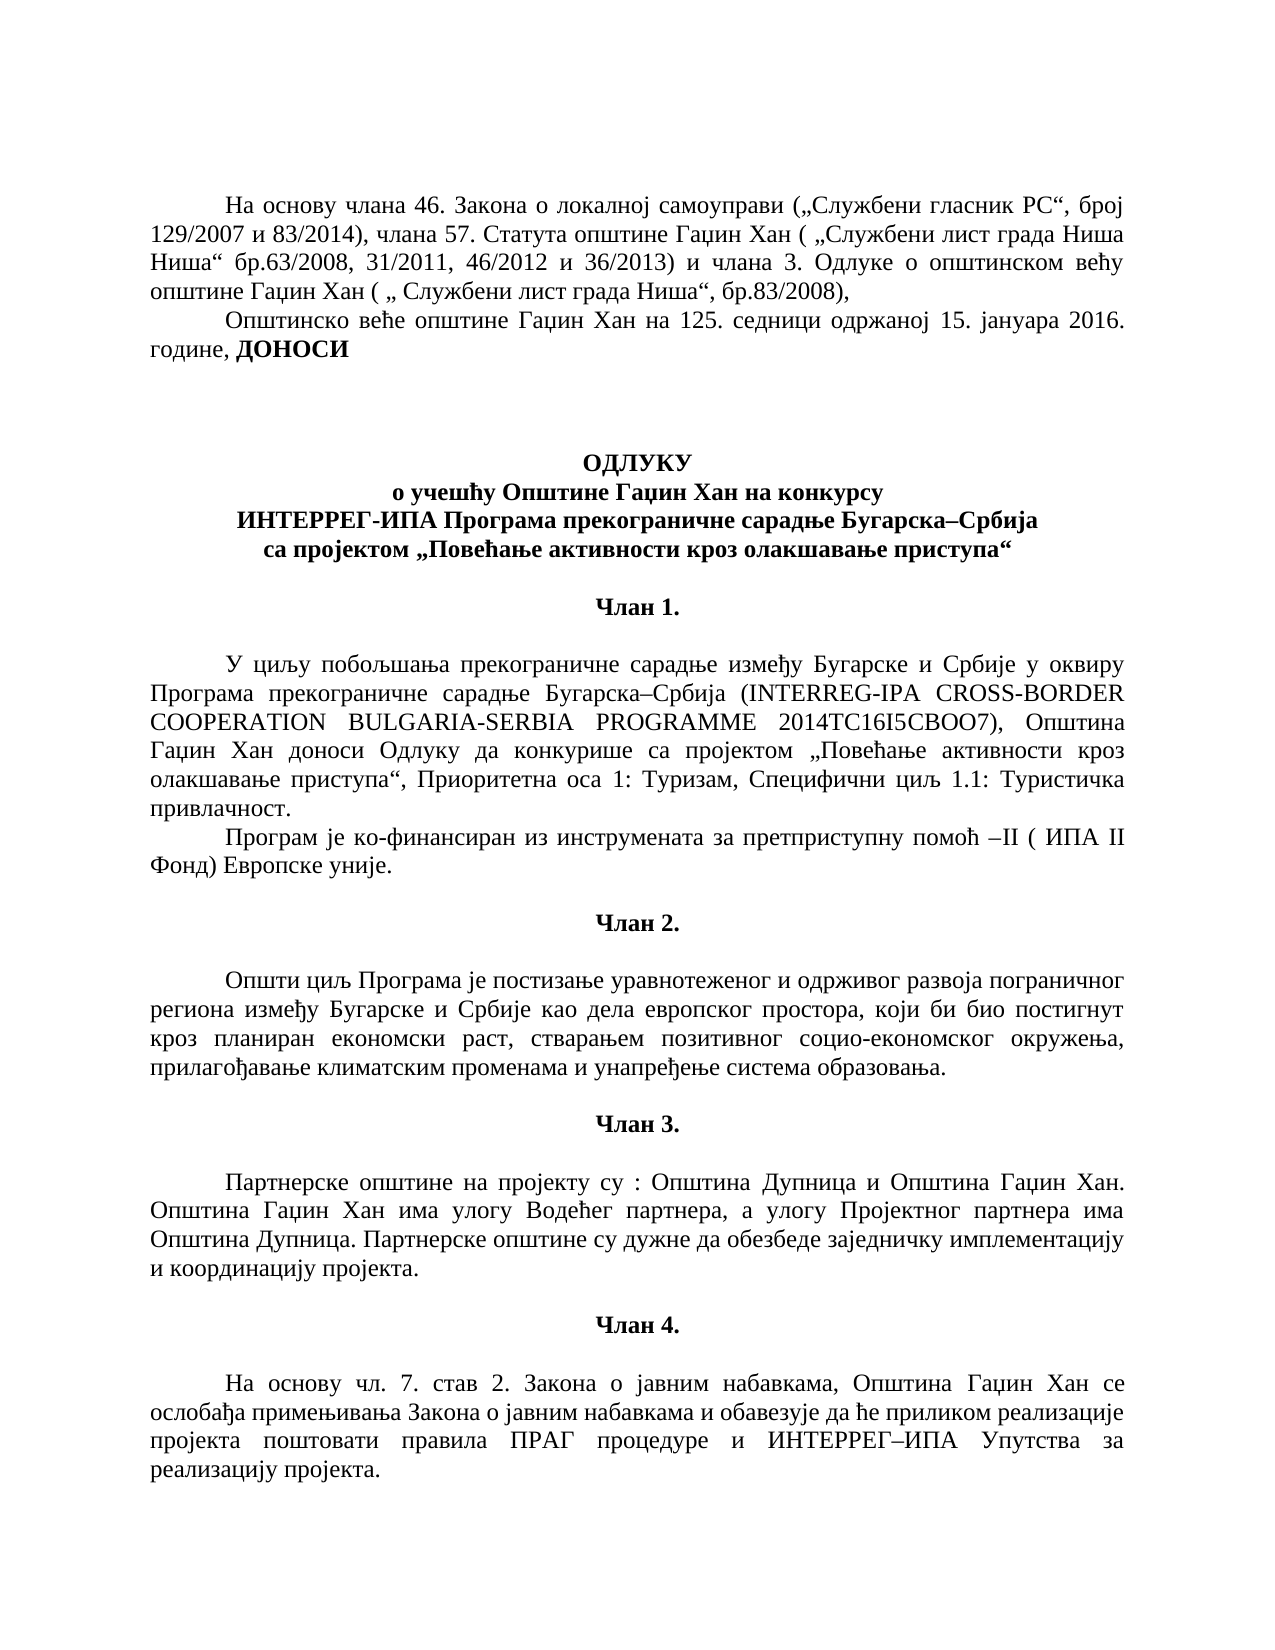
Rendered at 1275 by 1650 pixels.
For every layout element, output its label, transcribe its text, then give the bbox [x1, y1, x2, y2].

text Програм је ко-финансиран из инструмената за претприступну помоћ –II ( ИПА II Фонд) Европске уније. [150, 822, 1125, 879]
text Члан 2. [150, 908, 1125, 937]
text Партнерске општине на пројекту су : Општина Дупница и Општина Гаџин Хан. Општина Гаџин Хан има улогу Водећег партнера, а улогу Пројектног партнера има Општина Дупница. Партнерске општине су дужне да обезбеде заједничку имплементацију и координацију пројекта. [150, 1167, 1125, 1282]
text ИНТЕРРЕГ-ИПА Програма прекограничне сарадње Бугарска–Србија [150, 506, 1125, 534]
text На основу чл. 7. став 2. Закона о јавним набавкама, Општина Гаџин Хан се ослобађа примењивања Закона о јавним набавкама и обавезује да ће приликом реализације пројекта поштовати правила ПРАГ процедуре и ИНТЕРРЕГ–ИПА Упутства за реализацију пројекта. [150, 1368, 1125, 1483]
text са пројектом „Повећање активности кроз олакшавање приступа“ [150, 534, 1125, 563]
text На основу члана 46. Закона о локалној самоуправи („Службени гласник РС“, број 129/2007 и 83/2014), члана 57. Статута општине Гаџин Хан ( „Службени лист града Ниша Ниша“ бр.63/2008, 31/2011, 46/2012 и 36/2013) и члана 3. Одлуке о општинском већу општине Гаџин Хан ( „ Службени лист града Ниша“, бр.83/2008), [150, 190, 1125, 305]
text Општинско веће општине Гаџин Хан на 125. седници одржаној 15. јануара 2016. године, ДОНОСИ [150, 305, 1125, 362]
text У циљу побољшања прекограничне сарадње између Бугарске и Србије у оквиру Програма прекограничне сарадње Бугарска–Србија (INTERREG-IPA CROSS-BORDER COOPERATION BULGARIA-SERBIA PROGRAMME 2014TC16I5CBOO7), Општина Гаџин Хан доноси Одлуку да конкурише са пројектом „Повећање активности кроз олакшавање приступа“, Приоритетна оса 1: Туризам, Специфични циљ 1.1: Туристичка привлачност. [150, 649, 1125, 822]
text ОДЛУКУ [150, 448, 1125, 477]
text Члан 4. [150, 1311, 1125, 1339]
text Члан 1. [150, 592, 1125, 621]
text o учешћу Општине Гаџин Хан на конкурсу [150, 477, 1125, 506]
text Општи циљ Програма је постизање уравнотеженог и одрживог развоја пограничног региона између Бугарске и Србије као дела европског простора, који би био постигнут кроз планиран економски раст, стварањем позитивног социо-економског окружења, прилагођавање климатским променама и унапређење система образовања. [150, 966, 1125, 1081]
text Члан 3. [150, 1109, 1125, 1138]
